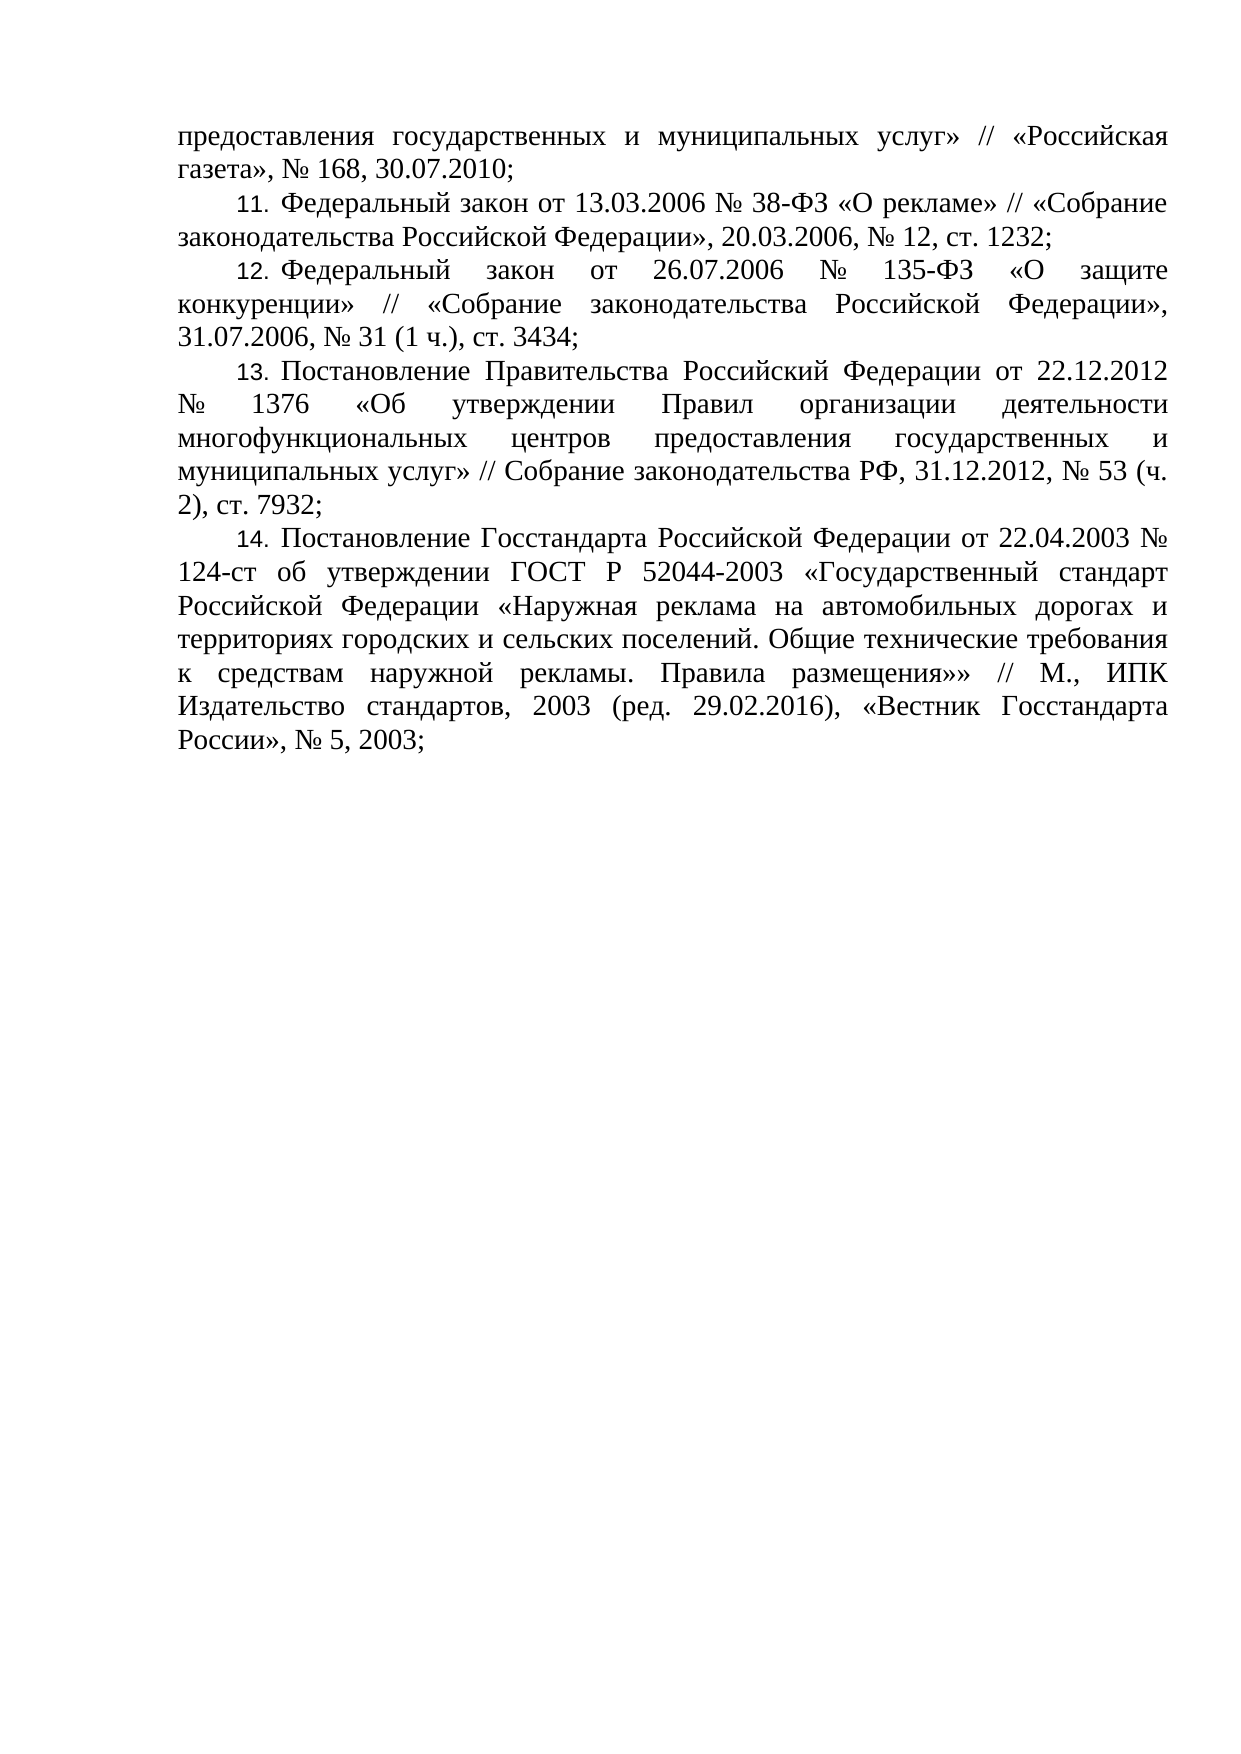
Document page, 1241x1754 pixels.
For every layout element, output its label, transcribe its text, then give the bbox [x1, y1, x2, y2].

list Федеральный закон от 13.03.2006 № 38-ФЗ «О рекламе» // «Собрание законодательства Российской Федерации», 20.03.2006, № 12, ст. 1232; [177, 185, 1169, 252]
list Постановление Правительства Российский Федерации от 22.12.2012 № 1376 «Об утверждении Правил организации деятельности многофункциональных центров предоставления государственных и муниципальных услуг» // Собрание законодательства РФ, 31.12.2012, № 53 (ч. 2), ст. 7932; [177, 353, 1169, 521]
list Постановление Госстандарта Российской Федерации от 22.04.2003 № 124-ст об утверждении ГОСТ Р 52044-2003 «Государственный стандарт Российской Федерации «Наружная реклама на автомобильных дорогах и территориях городских и сельских поселений. Общие технические требования к средствам наружной рекламы. Правила размещения»» // М., ИПК Издательство стандартов, 2003 (ред. 29.02.2016), «Вестник Госстандарта России», № 5, 2003; [177, 521, 1169, 755]
list Федеральный закон от 26.07.2006 № 135-ФЗ «О защите конкуренции» // «Собрание законодательства Российской Федерации», 31.07.2006, № 31 (1 ч.), ст. 3434; [177, 252, 1169, 353]
